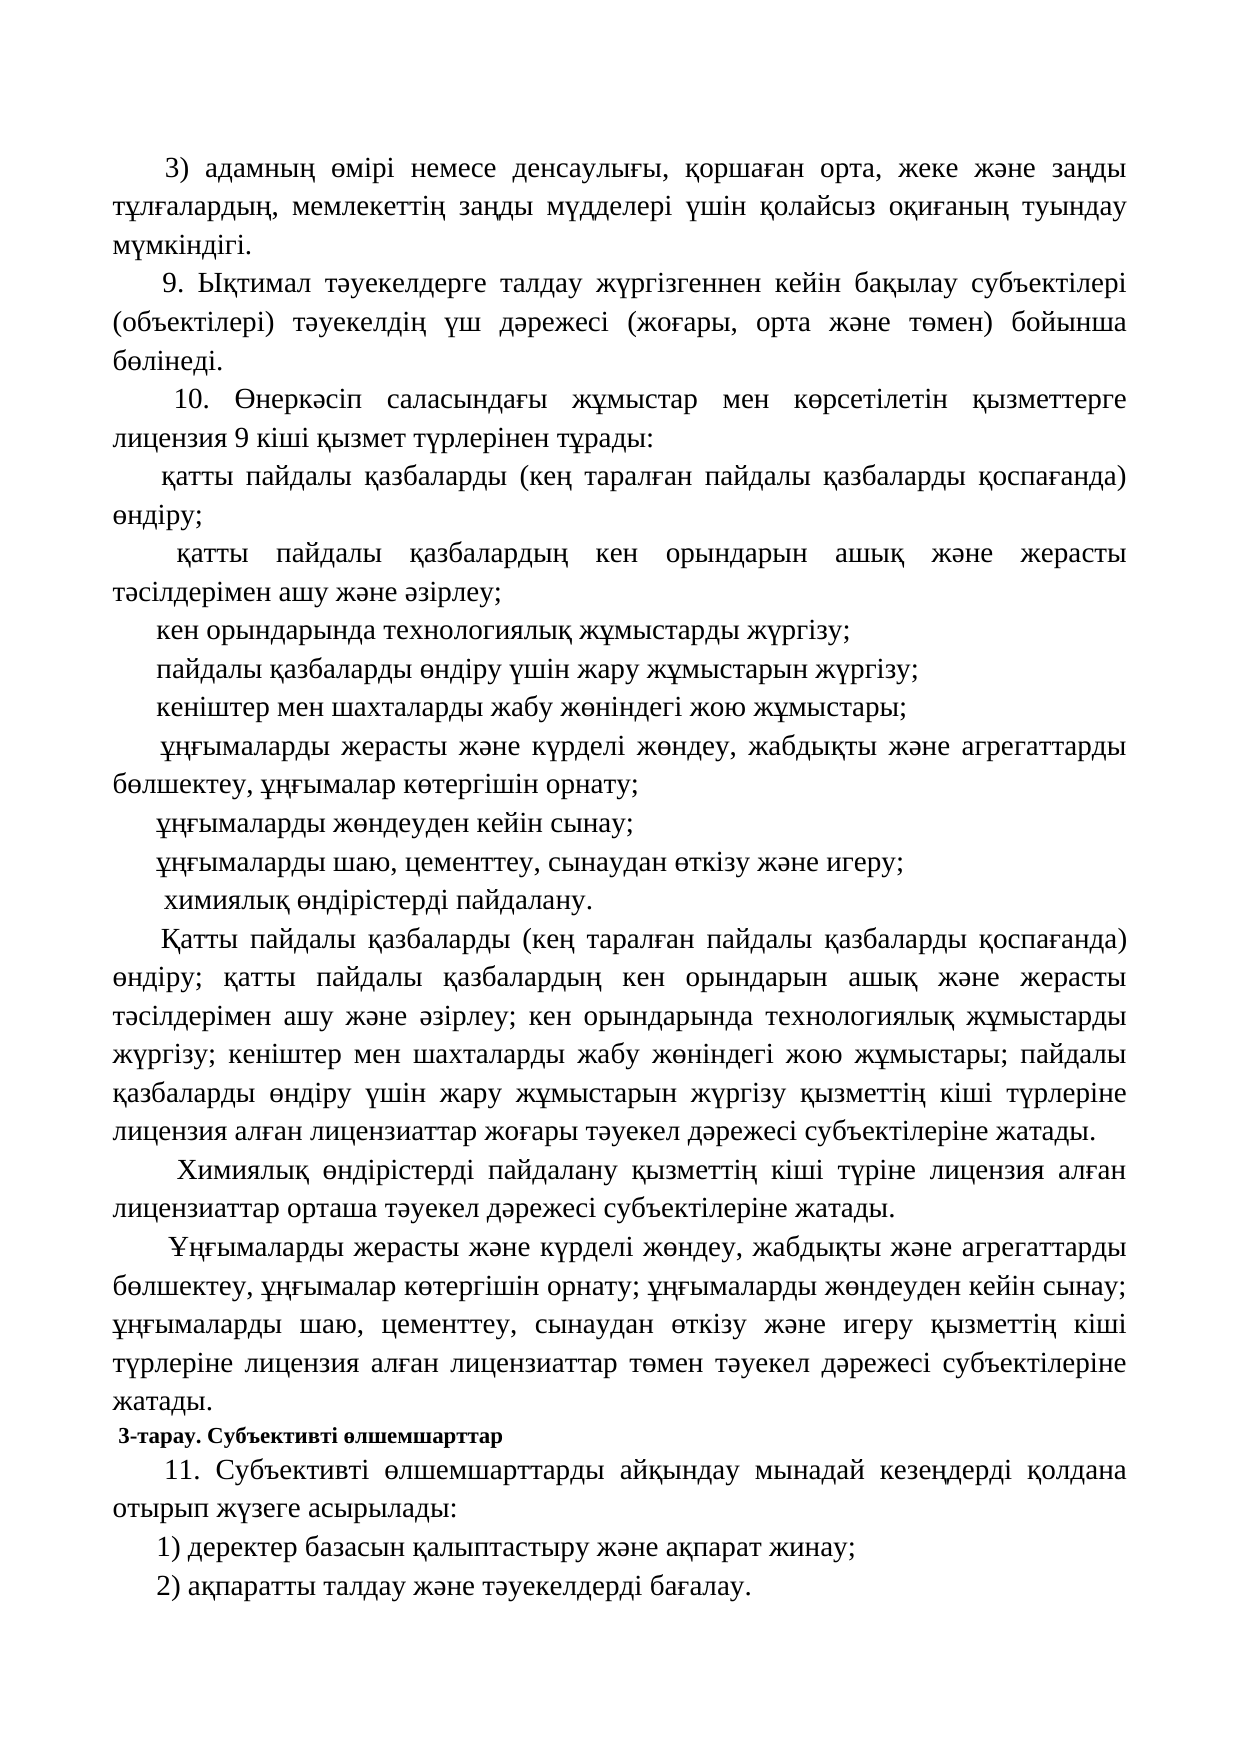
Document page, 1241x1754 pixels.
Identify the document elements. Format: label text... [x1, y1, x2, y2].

text химиялық өндірістерді пайдалану. [112, 882, 1128, 916]
text 3) адамның өмірі немесе денсаулығы, қоршаған орта, жеке және заңды тұлғалардың, мемлекеттің заңды мүдделері үшін қолайсыз оқиғаның туындау мүмкіндігі. [112, 150, 1128, 261]
text 11. Субъективті өлшемшарттарды айқындау мынадай кезеңдерді қолдана отырып жүзеге асырылады: [112, 1452, 1128, 1524]
text Ұңғымаларды жерасты және күрделі жөндеу, жабдықты және агрегаттарды бөлшектеу, ұңғымалар көтергішін орнату; ұңғымаларды жөндеуден кейін сынау; ұңғымаларды шаю, цементтеу, сынаудан өткізу және игеру қызметтің кіші түрлеріне лицензия алған лицензиаттар төмен тәуекел дәрежесі субъектілеріне жатады. [112, 1229, 1128, 1417]
text кенiштер мен шахталарды жабу жөніндегі жою жұмыстары; [112, 689, 1128, 723]
text кен орындарында технологиялық жұмыстарды жүргізу; [112, 612, 1128, 646]
text Химиялық өндірістерді пайдалану қызметтің кіші түріне лицензия алған лицензиаттар орташа тәуекел дәрежесі субъектілеріне жатады. [112, 1152, 1128, 1224]
text 9. Ықтимал тәуекелдерге талдау жүргізгеннен кейін бақылау субъектілері (объектілері) тәуекелдің үш дәрежесі (жоғары, орта және төмен) бойынша бөлінеді. [112, 266, 1128, 376]
text 10. Өнеркәсіп саласындағы жұмыстар мен көрсетілетін қызметтерге лицензия 9 кіші қызмет түрлерінен тұрады: [112, 381, 1128, 453]
text қатты пайдалы қазбаларды (кең таралған пайдалы қазбаларды қоспағанда) өндiру; [112, 458, 1128, 530]
text Қатты пайдалы қазбаларды (кең таралған пайдалы қазбаларды қоспағанда) өндiру; қатты пайдалы қазбалардың кен орындарын ашық және жерасты тәсiлдерiмен ашу және әзірлеу; кен орындарында технологиялық жұмыстарды жүргізу; кенiштер мен шахталарды жабу жөніндегі жою жұмыстары; пайдалы қазбаларды өндіру үшін жару жұмыстарын жүргізу қызметтің кіші түрлеріне лицензия алған лицензиаттар жоғары тәуекел дәрежесі субъектілеріне жатады. [112, 921, 1128, 1147]
text ұңғымаларды шаю, цементтеу, сынаудан өткізу және игеру; [112, 844, 1128, 877]
text ұңғымаларды жерасты және күрделі жөндеу, жабдықты және агрегаттарды бөлшектеу, ұңғымалар көтергішін орнату; [112, 728, 1128, 800]
text 2) ақпаратты талдау және тәуекелдерді бағалау. [112, 1568, 1128, 1601]
text 3-тарау. Субъективті өлшемшарттар [112, 1422, 1128, 1448]
text 1) деректер базасын қалыптастыру және ақпарат жинау; [112, 1529, 1128, 1563]
text қатты пайдалы қазбалардың кен орындарын ашық және жерасты тәсiлдерiмен ашу және әзірлеу; [112, 535, 1128, 607]
text ұңғымаларды жөндеуден кейін сынау; [112, 805, 1128, 839]
text пайдалы қазбаларды өндіру үшін жару жұмыстарын жүргізу; [112, 651, 1128, 684]
